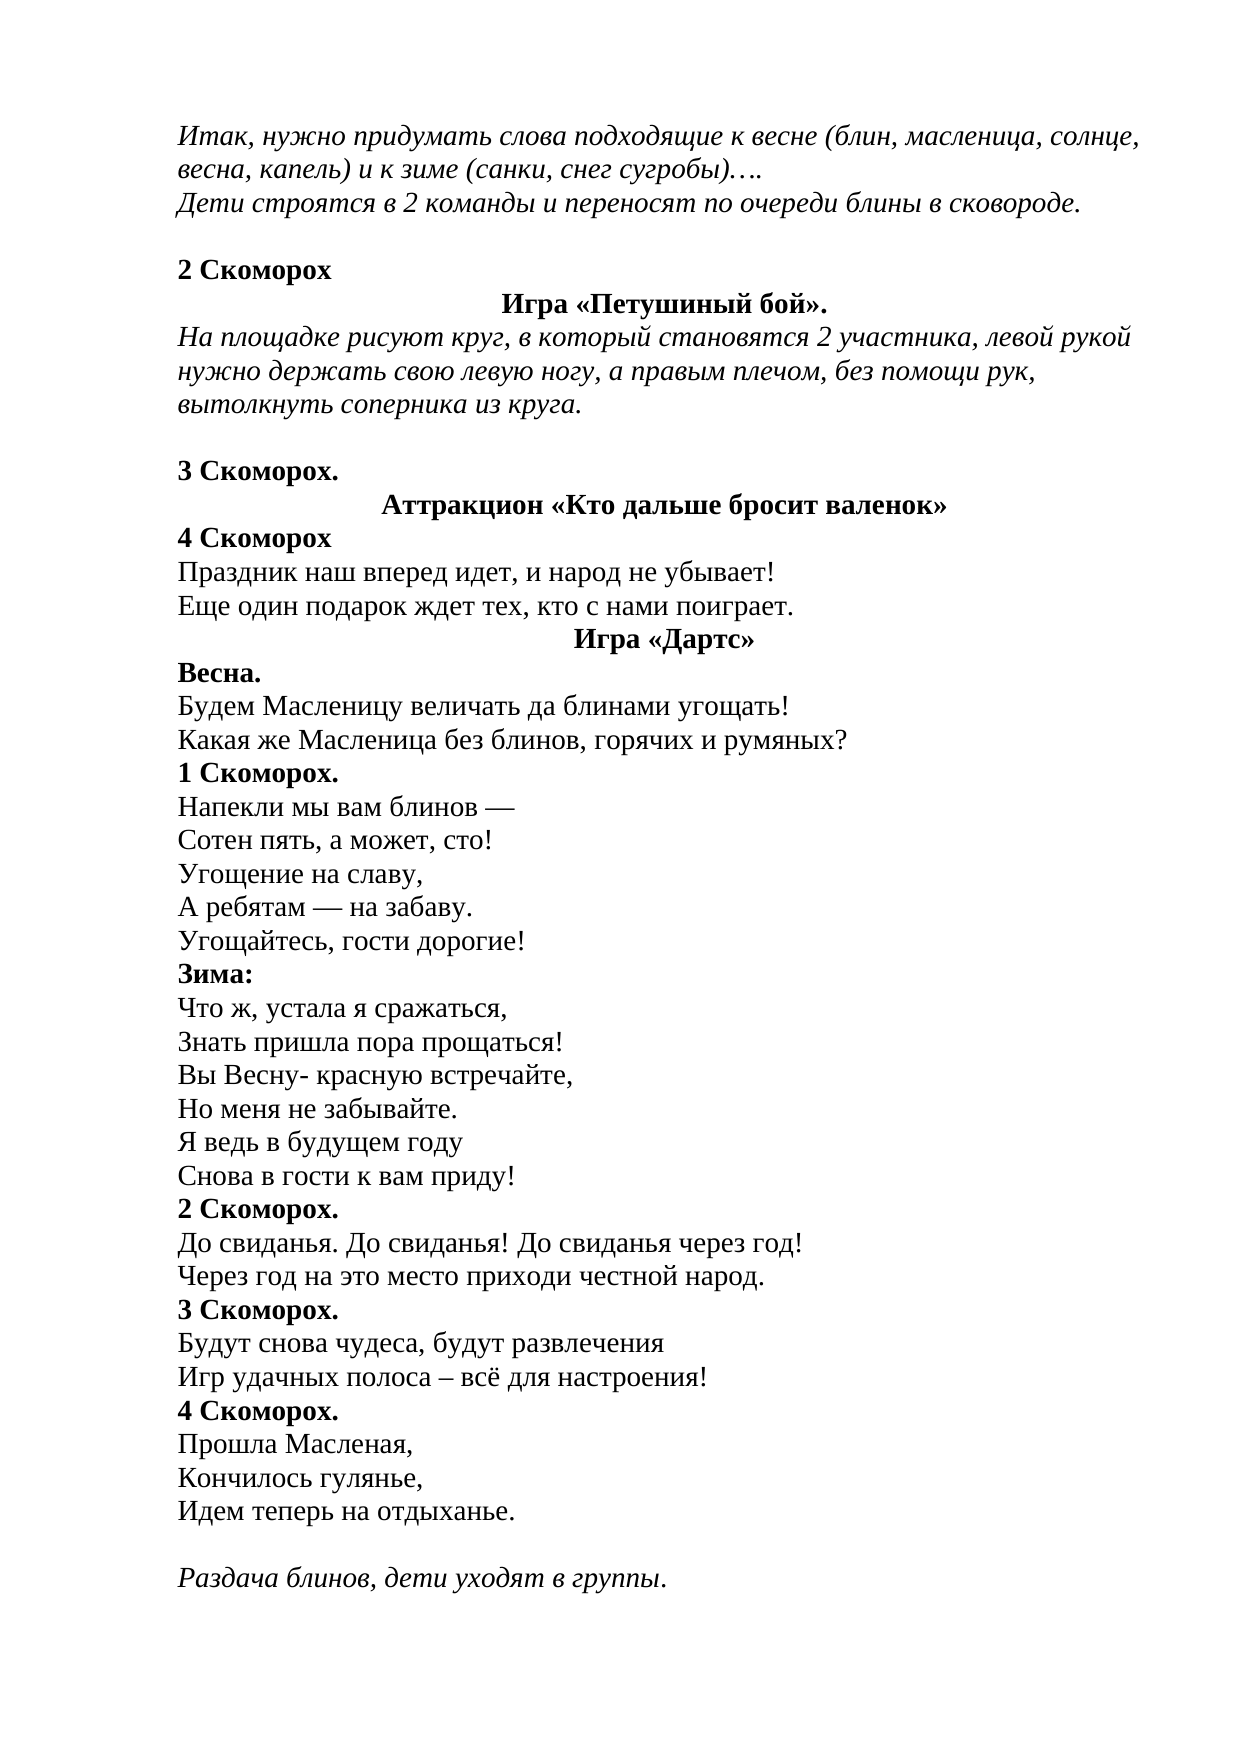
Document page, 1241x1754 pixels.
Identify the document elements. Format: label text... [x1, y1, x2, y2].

text Кончилось гулянье, [177, 1460, 1152, 1493]
text Аттракцион «Кто дальше бросит валенок» [177, 487, 1152, 521]
text Итак, нужно придумать слова подходящие к весне (блин, масленица, солнце, весна, капель) и к зиме (санки, снег сугробы)…. [177, 118, 1152, 185]
text 3 Скоморох. [177, 453, 1152, 487]
text Игр удачных полоса – всё для настроения! [177, 1359, 1152, 1393]
text Вы Весну- красную встречайте, [177, 1057, 1152, 1091]
text 2 Скоморох [177, 252, 1152, 286]
text Но меня не забывайте. [177, 1091, 1152, 1124]
text Будем Масленицу величать да блинами угощать! [177, 688, 1152, 722]
text Весна. [177, 655, 1152, 688]
text Прошла Масленая, [177, 1426, 1152, 1460]
text Угощение на славу, [177, 856, 1152, 889]
text 4 Скоморох [177, 521, 1152, 554]
text А ребятам — на забаву. [177, 889, 1152, 923]
text Я ведь в будущем году [177, 1124, 1152, 1158]
text Игра «Дартс» [177, 621, 1152, 655]
text 2 Скоморох. [177, 1191, 1152, 1225]
text Сотен пять, а может, сто! [177, 822, 1152, 856]
text Раздача блинов, дети уходят в группы. [177, 1560, 1152, 1594]
text 4 Скоморох. [177, 1393, 1152, 1426]
text Снова в гости к вам приду! [177, 1158, 1152, 1191]
text 3 Скоморох. [177, 1292, 1152, 1326]
text На площадке рисуют круг, в который становятся 2 участника, левой рукой нужно держать свою левую ногу, а правым плечом, без помощи рук, вытолкнуть соперника из круга. [177, 319, 1152, 420]
text Напекли мы вам блинов — [177, 789, 1152, 822]
text Какая же Масленица без блинов, горячих и румяных? [177, 722, 1152, 755]
text Что ж, устала я сражаться, [177, 990, 1152, 1024]
text Еще один подарок ждет тех, кто с нами поиграет. [177, 588, 1152, 621]
text 1 Скоморох. [177, 755, 1152, 789]
text Будут снова чудеса, будут развлечения [177, 1326, 1152, 1359]
text Знать пришла пора прощаться! [177, 1024, 1152, 1057]
text Идем теперь на отдыханье. [177, 1493, 1152, 1527]
text Праздник наш вперед идет, и народ не убывает! [177, 554, 1152, 588]
text Угощайтесь, гости дорогие! [177, 923, 1152, 957]
text До свиданья. До свиданья! До свиданья через год! [177, 1225, 1152, 1258]
text Игра «Петушиный бой». [177, 286, 1152, 319]
text Зима: [177, 957, 1152, 990]
text Дети строятся в 2 команды и переносят по очереди блины в сковороде. [177, 185, 1152, 219]
text Через год на это место приходи честной народ. [177, 1258, 1152, 1292]
